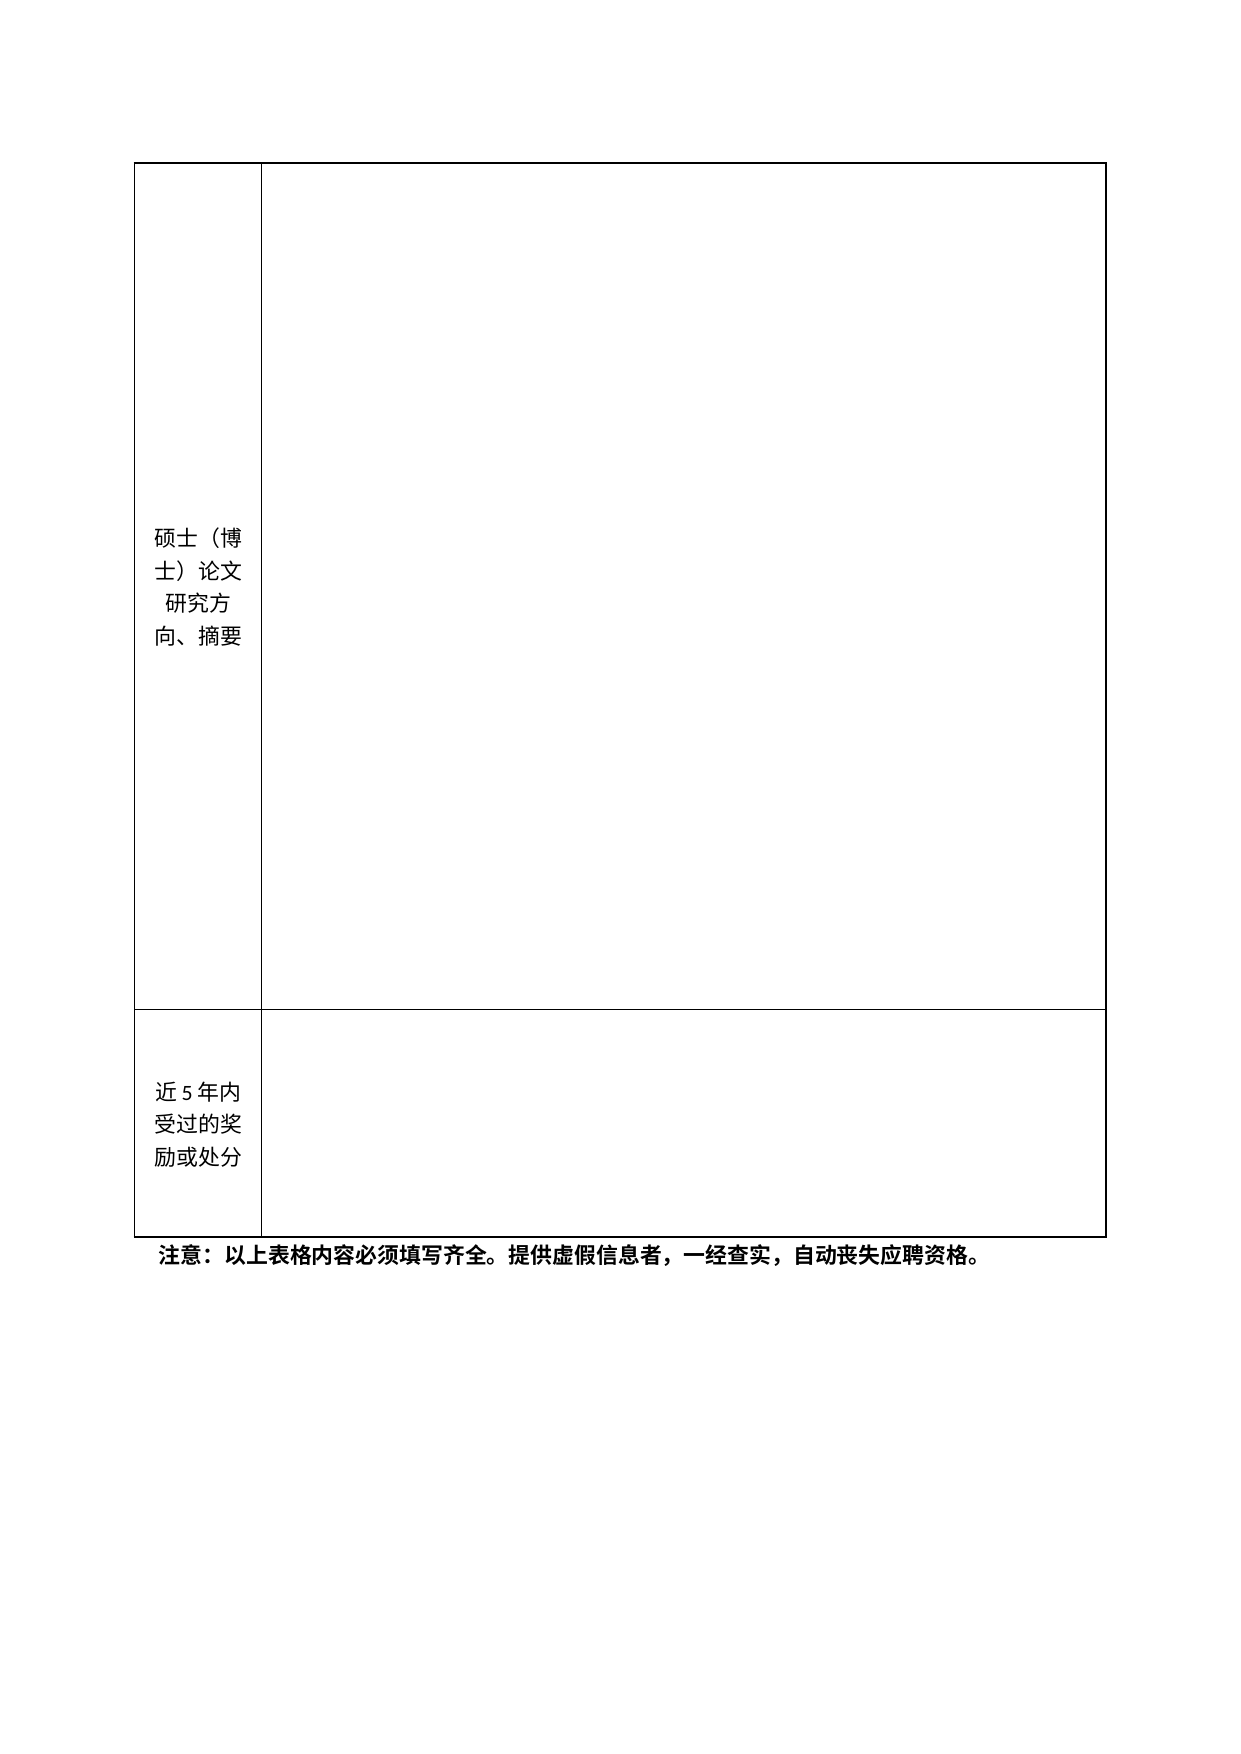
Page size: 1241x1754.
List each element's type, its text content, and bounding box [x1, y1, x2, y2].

table_cell [262, 1010, 1105, 1236]
table_cell 近5年内受过的奖励或处分 [135, 1010, 261, 1236]
table_cell 硕士（博士）论文研究方向、摘要 [135, 164, 261, 1009]
table_cell [262, 164, 1105, 1009]
text 注意：以上表格内容必须填写齐全。提供虚假信息者，一经查实，自动丧失应聘资格。 [158, 1238, 1053, 1270]
